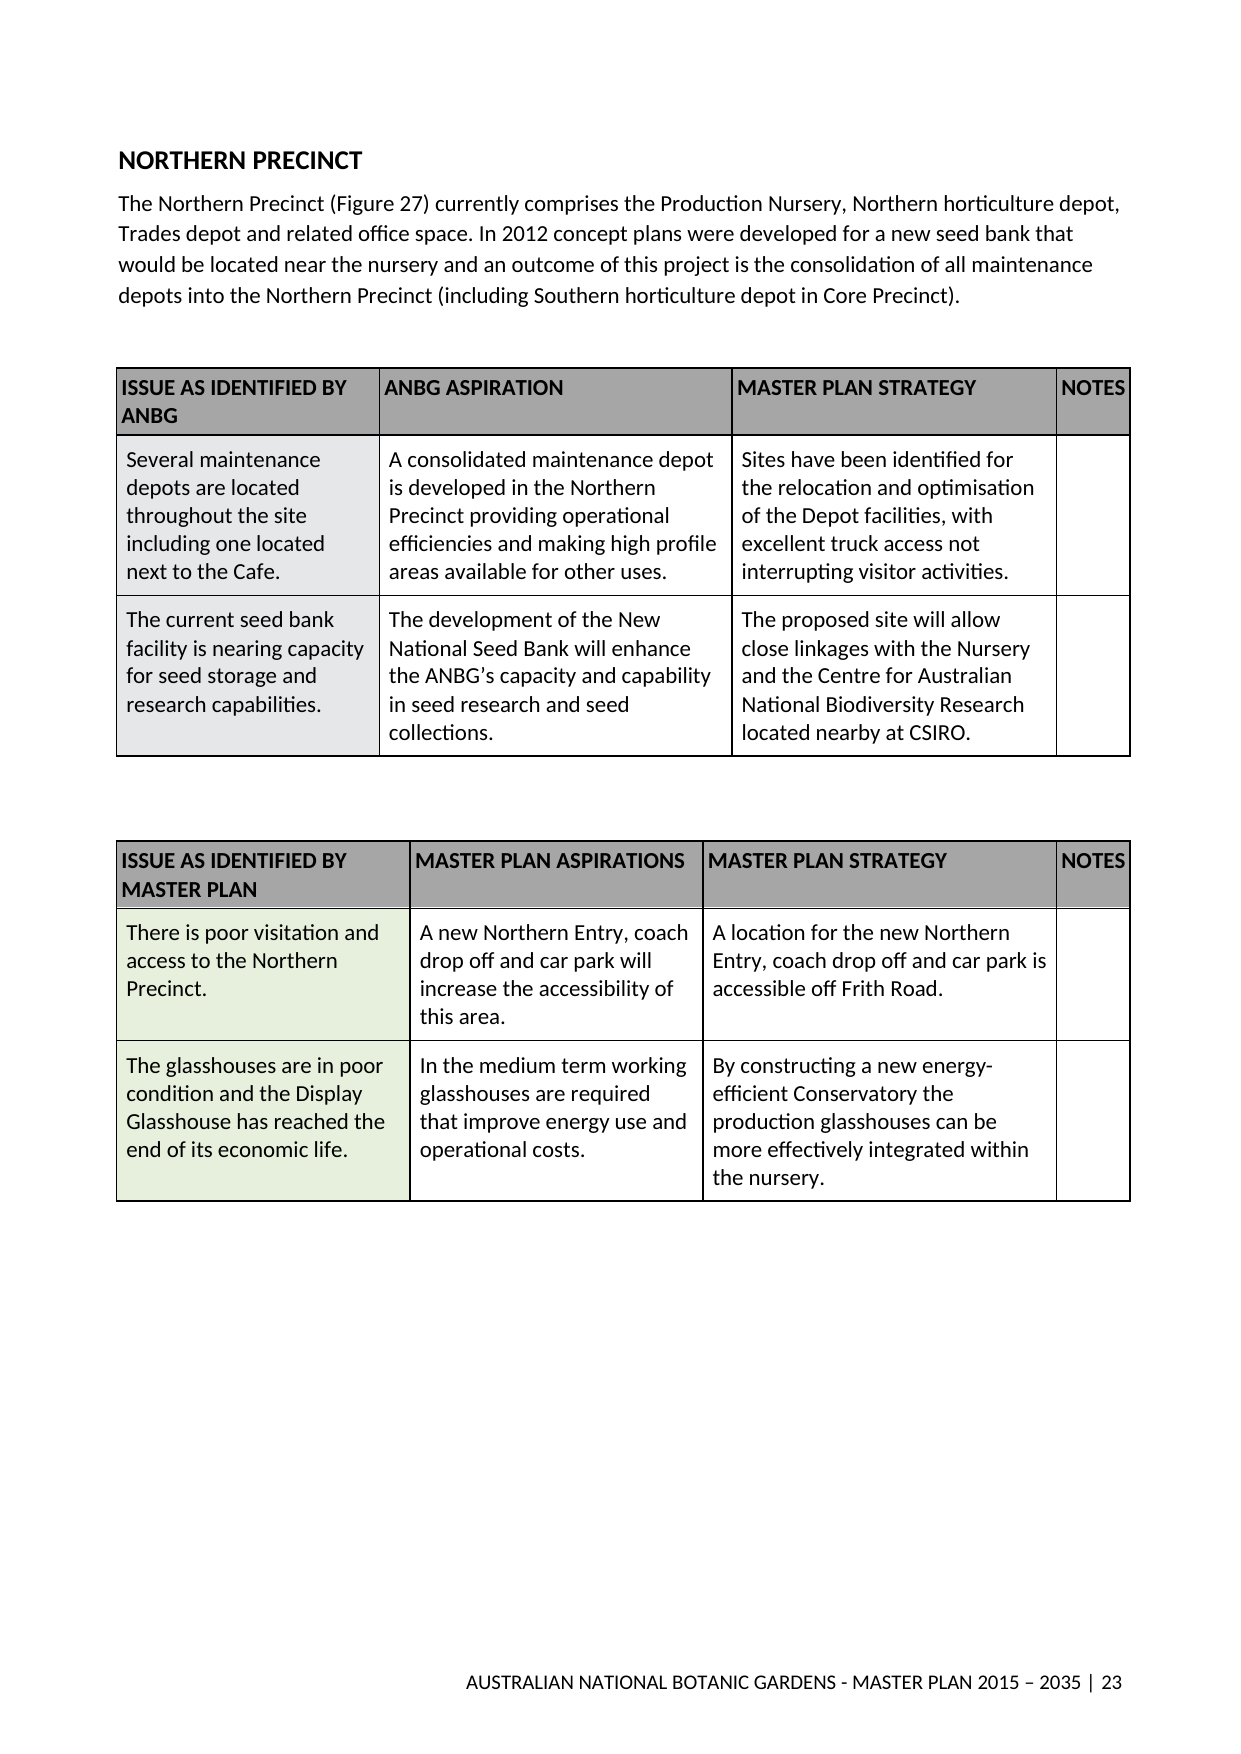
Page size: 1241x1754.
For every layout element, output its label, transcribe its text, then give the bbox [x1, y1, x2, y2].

table_cell By constructing a new energy-efficient Conservatory the production glasshouses can be more effectively integrated within the nursery. [704, 1041, 1056, 1200]
table_cell [1057, 436, 1129, 595]
table_header ISSUE AS IDENTIFIED BY MASTER PLAN [117, 842, 409, 907]
subtitle NORTHERN PRECINCT [118, 143, 1122, 176]
table_header ISSUE AS IDENTIFIED BY ANBG [117, 369, 379, 434]
table_cell [1057, 1041, 1129, 1200]
table_cell A location for the new Northern Entry, coach drop off and car park is accessible off Frith Road. [704, 909, 1056, 1040]
table_cell Several maintenance depots are located throughout the site including one located next to the Cafe. [117, 436, 379, 595]
table_cell [1057, 909, 1129, 1040]
table_header MASTER PLAN STRATEGY [733, 369, 1056, 434]
table_header MASTER PLAN ASPIRATIONS [411, 842, 702, 907]
table_cell The glasshouses are in poor condition and the Display Glasshouse has reached the end of its economic life. [117, 1041, 409, 1200]
table_cell A new Northern Entry, coach drop off and car park will increase the accessibility of this area. [411, 909, 702, 1040]
table_header MASTER PLAN STRATEGY [704, 842, 1056, 907]
table_cell Sites have been identified for the relocation and optimisation of the Depot facilities, with excellent truck access not interrupting visitor activities. [733, 436, 1056, 595]
table_cell The current seed bank facility is nearing capacity for seed storage and research capabilities. [117, 596, 379, 755]
table_cell The development of the New National Seed Bank will enhance the ANBG’s capacity and capability in seed research and seed collections. [380, 596, 731, 755]
table_cell The proposed site will allow close linkages with the Nursery and the Centre for Australian National Biodiversity Research located nearby at CSIRO. [733, 596, 1056, 755]
text The Northern Precinct (Figure 27) currently comprises the Production Nursery, Northern horticulture depot, Trades depot and related office space. In 2012 concept plans were developed for a new seed bank that would be located near the nursery and an outcome of this project is the consolidation of all maintenance depots into the Northern Precinct (including Southern horticulture depot in Core Precinct). [118, 189, 1122, 309]
table_header ANBG ASPIRATION [380, 369, 731, 434]
table_header NOTES [1057, 842, 1129, 907]
table_cell A consolidated maintenance depot is developed in the Northern Precinct providing operational efficiencies and making high profile areas available for other uses. [380, 436, 731, 595]
table_header NOTES [1057, 369, 1129, 434]
table_cell There is poor visitation and access to the Northern Precinct. [117, 909, 409, 1040]
table_cell In the medium term working glasshouses are required that improve energy use and operational costs. [411, 1041, 702, 1200]
table_cell [1057, 596, 1129, 755]
